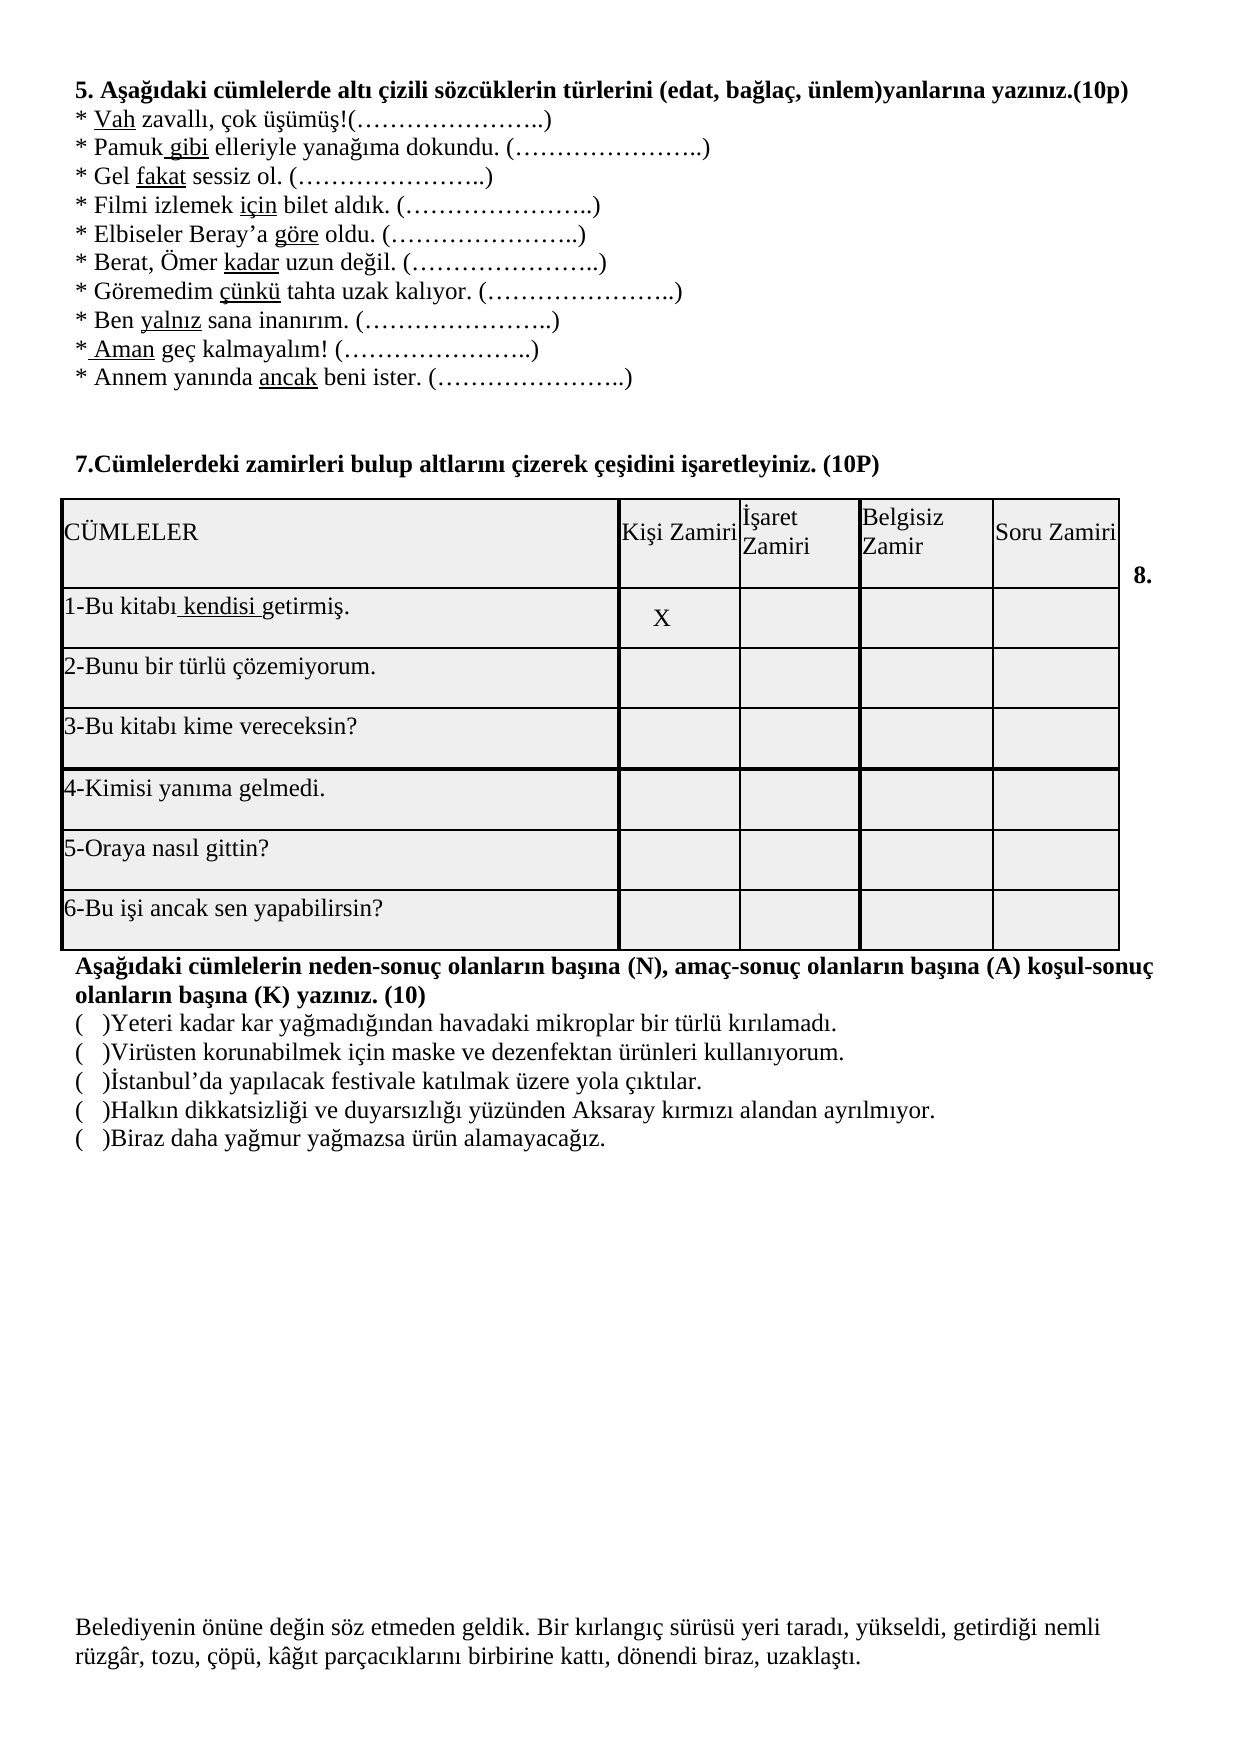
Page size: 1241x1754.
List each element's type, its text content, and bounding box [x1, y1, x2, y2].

text * Ben yalnız sana inanırım. (…………………..) [75, 305, 1165, 334]
text ( )Yeteri kadar kar yağmadığından havadaki mikroplar bir türlü kırılamadı. [75, 1008, 1165, 1037]
table_cell X [621, 589, 739, 647]
table_cell [621, 771, 739, 829]
text * Filmi izlemek için bilet aldık. (…………………..) [75, 190, 1165, 219]
table_header Soru Zamiri [994, 500, 1118, 587]
text * Vah zavallı, çok üşümüş!(…………………..) [75, 104, 1165, 132]
table_cell [741, 891, 858, 949]
table_cell [994, 709, 1118, 767]
table_cell [621, 891, 739, 949]
text ( )Halkın dikkatsizliği ve duyarsızlığı yüzünden Aksaray kırmızı alandan ayrılmıyor. [75, 1095, 1165, 1123]
table_cell [994, 589, 1118, 647]
table_cell [621, 709, 739, 767]
table_cell 4-Kimisi yanıma gelmedi. [64, 771, 617, 829]
text Belediyenin önüne değin söz etmeden geldik. Bir kırlangıç sürüsü yeri taradı, yükseldi, getirdiği nemli rüzgâr, tozu, çöpü, kâğıt parçacıklarını birbirine kattı, dönendi biraz, uzaklaştı. [75, 1612, 1165, 1670]
table_cell [994, 831, 1118, 889]
text ( )Virüsten korunabilmek için maske ve dezenfektan ürünleri kullanıyorum. [75, 1037, 1165, 1066]
table_cell [741, 649, 858, 707]
text * Aman geç kalmayalım! (…………………..) [75, 334, 1165, 362]
table_cell 5-Oraya nasıl gittin? [64, 831, 617, 889]
table_cell [994, 891, 1118, 949]
table_cell [862, 891, 992, 949]
table_cell [862, 709, 992, 767]
table_cell 6-Bu işi ancak sen yapabilirsin? [64, 891, 617, 949]
table_header İşaret Zamiri [741, 500, 858, 587]
text * Pamuk gibi elleriyle yanağıma dokundu. (…………………..) [75, 132, 1165, 161]
text ( )İstanbul’da yapılacak festivale katılmak üzere yola çıktılar. [75, 1066, 1165, 1095]
table_cell [741, 709, 858, 767]
table_cell 3-Bu kitabı kime vereceksin? [64, 709, 617, 767]
table_cell [994, 771, 1118, 829]
table_header Kişi Zamiri [621, 500, 739, 587]
table_cell [621, 831, 739, 889]
table_cell [621, 649, 739, 707]
table_cell [862, 831, 992, 889]
text 5. Aşağıdaki cümlelerde altı çizili sözcüklerin türlerini (edat, bağlaç, ünlem)yanlarına yazınız.(10p) [75, 75, 1165, 104]
table_cell [862, 649, 992, 707]
table_header Belgisiz Zamir [862, 500, 992, 587]
text 8. Aşağıdaki cümlelerin neden-sonuç olanların başına (N), amaç-sonuç olanların başına (A) koşul-sonuç olanların başına (K) yazınız. (10) [75, 560, 1165, 1008]
table_cell 2-Bunu bir türlü çözemiyorum. [64, 649, 617, 707]
table_cell [862, 771, 992, 829]
table_cell [741, 589, 858, 647]
table_cell 1-Bu kitabı kendisi getirmiş. [64, 589, 617, 647]
text * Berat, Ömer kadar uzun değil. (…………………..) [75, 247, 1165, 276]
table_cell [862, 589, 992, 647]
text * Elbiseler Beray’a göre oldu. (…………………..) [75, 219, 1165, 247]
text * Annem yanında ancak beni ister. (…………………..) [75, 362, 1165, 391]
text * Göremedim çünkü tahta uzak kalıyor. (…………………..) [75, 276, 1165, 305]
table_header CÜMLELER [64, 500, 617, 587]
table_cell [741, 771, 858, 829]
text 7.Cümlelerdeki zamirleri bulup altlarını çizerek çeşidini işaretleyiniz. (10P) [75, 449, 1165, 477]
text * Gel fakat sessiz ol. (…………………..) [75, 161, 1165, 190]
table_cell [741, 831, 858, 889]
text ( )Biraz daha yağmur yağmazsa ürün alamayacağız. [75, 1123, 1165, 1152]
table_cell [994, 649, 1118, 707]
